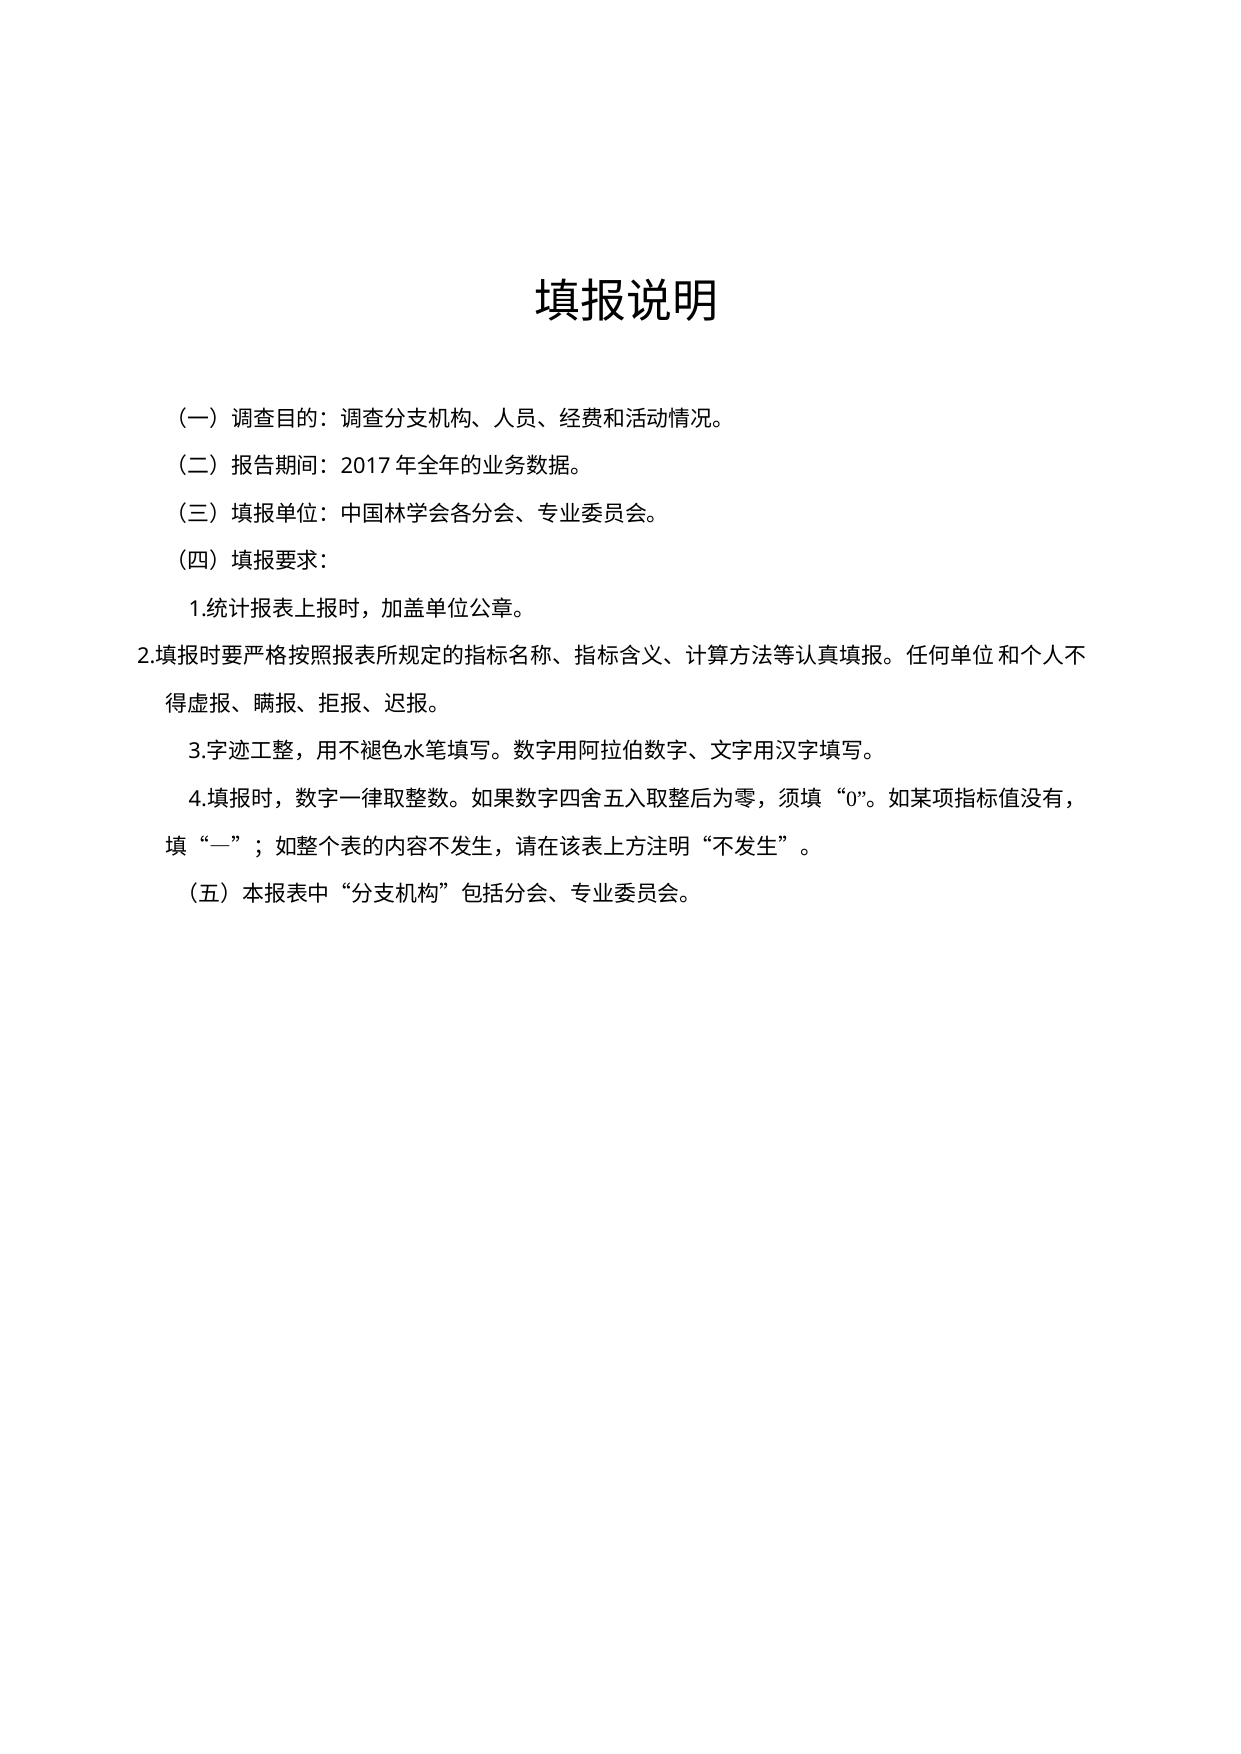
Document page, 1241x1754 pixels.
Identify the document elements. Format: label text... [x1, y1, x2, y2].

text 2.填报时要严格按照报表所规定的指标名称、指标含义、计算方法等认真填报。任何单位和个人不得虚报、瞒报、拒报、迟报。 [56, 638, 1087, 718]
text （三）填报单位：中国林学会各分会、专业委员会。 [165, 496, 1087, 527]
text 填报说明 [165, 264, 1087, 331]
text 4.填报时，数字一律取整数。如果数字四舍五入取整后为零，须填“。如某项指标值没有，填“—”；如整个表的内容不发生，请在该表上方注明“不发生”。 [165, 781, 1087, 860]
text 1.统计报表上报时，加盖单位公章。 [165, 591, 1087, 622]
text 3.字迹工整，用不褪色水笔填写。数字用阿拉伯数字、文字用汉字填写。 [165, 733, 1087, 765]
text （四）填报要求： [165, 543, 1087, 575]
text （一）调查目的：调查分支机构、人员、经费和活动情况。 [165, 401, 1087, 432]
text （五）本报表中“分支机构”包括分会、专业委员会。 [165, 876, 1087, 908]
text （二）报告期间：2017年全年的业务数据。 [165, 448, 1087, 480]
